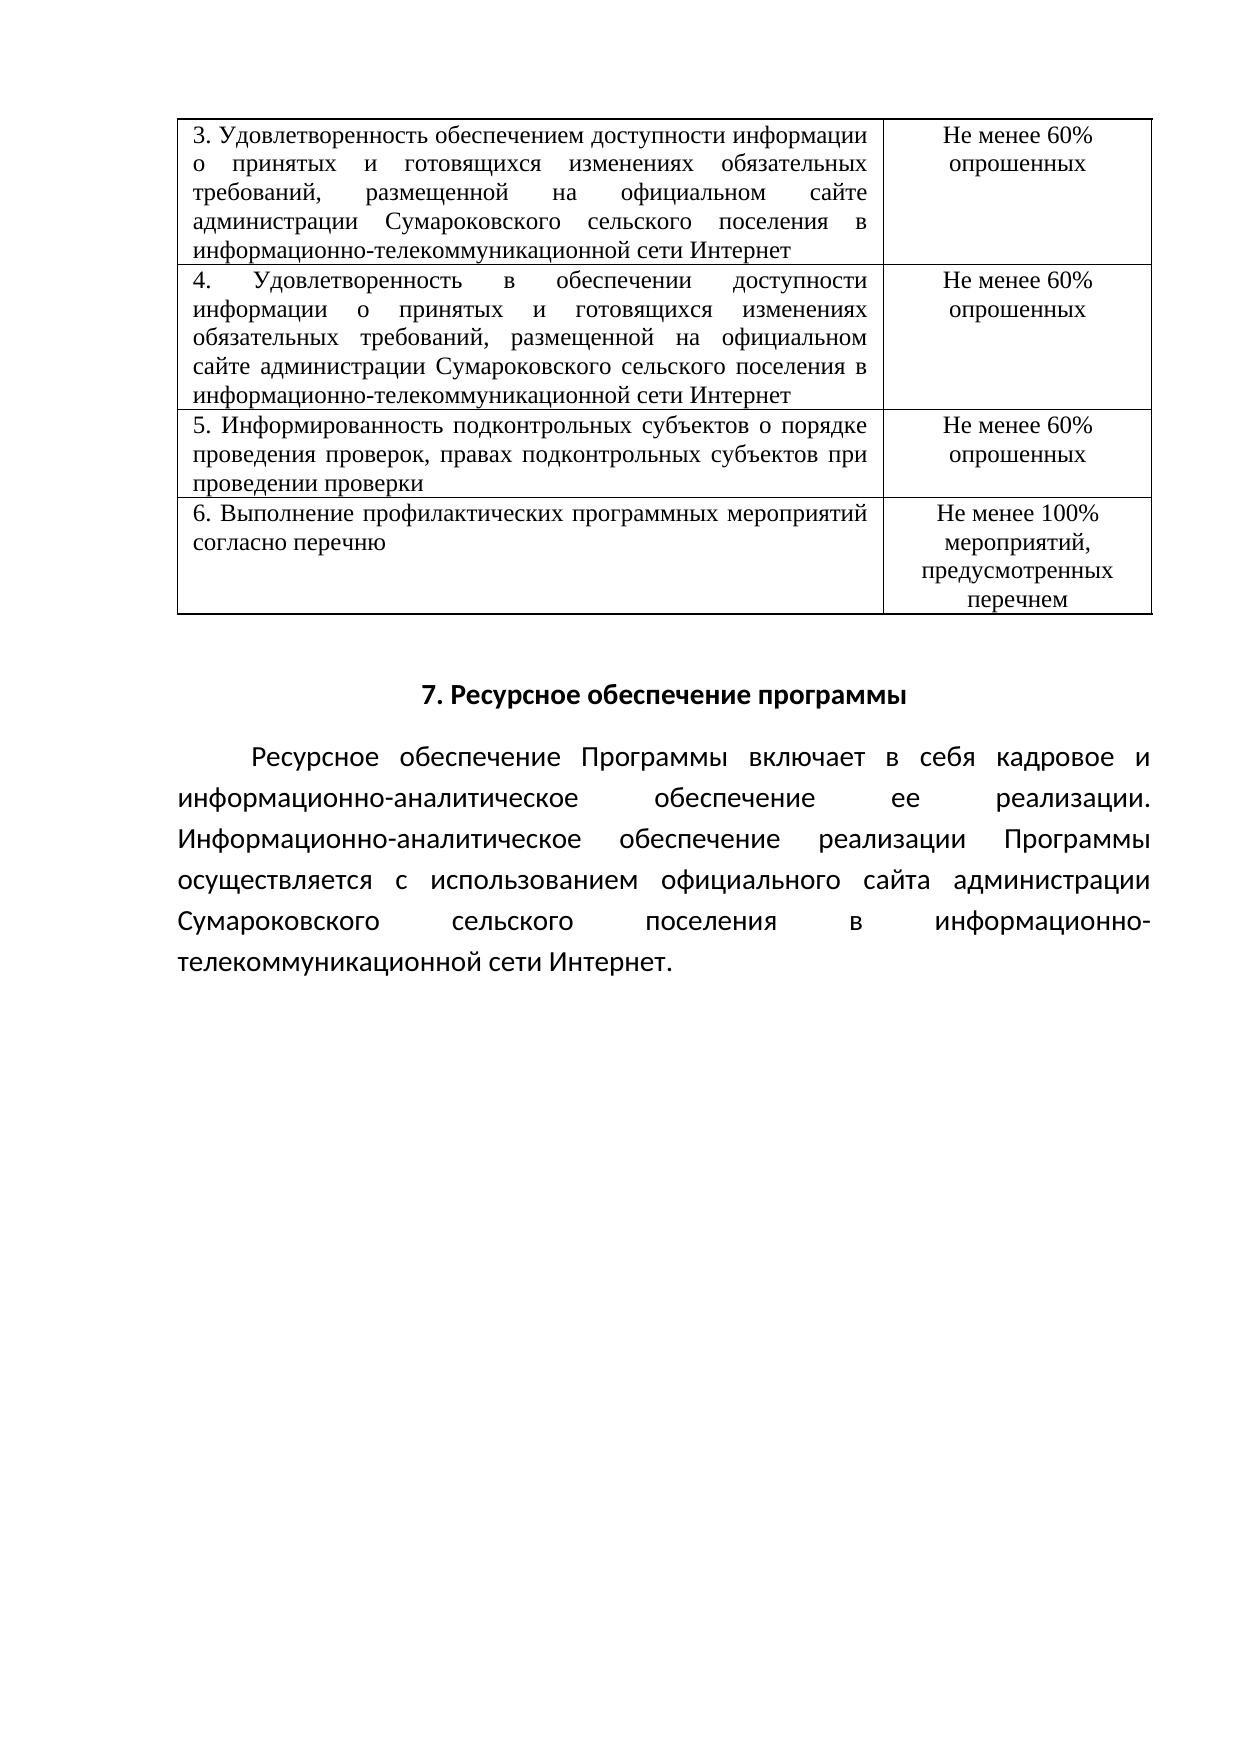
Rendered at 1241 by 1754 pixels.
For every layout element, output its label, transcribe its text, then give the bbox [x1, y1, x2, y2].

table_cell 3. Удовлетворенность обеспечением доступности информации о принятых и готовящихся изменениях обязательных требований, размещенной на официальном сайте администрации Сумароковского сельского поселения в информационно-телекоммуникационной сети Интернет [178, 120, 883, 263]
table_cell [884, 120, 1151, 263]
table_cell Не менее 60% опрошенных [884, 265, 1151, 409]
table_cell 5. Информированность подконтрольных субъектов о порядке проведения проверок, правах подконтрольных субъектов при проведении проверки [178, 410, 883, 497]
table_cell Не менее 60% опрошенных [884, 410, 1151, 497]
text 7. Ресурсное обеспечение программы [177, 676, 1152, 712]
table_cell Не менее 100% мероприятий, предусмотренных перечнем [884, 498, 1151, 613]
table_cell 6. Выполнение профилактических программных мероприятий согласно перечню [178, 498, 883, 613]
table_cell 4. Удовлетворенность в обеспечении доступности информации о принятых и готовящихся изменениях обязательных требований, размещенной на официальном сайте администрации Сумароковского сельского поселения в информационно-телекоммуникационной сети Интернет [178, 265, 883, 409]
text Ресурсное обеспечение Программы включает в себя кадровое и информационно-аналитическое обеспечение ее реализации. Информационно-аналитическое обеспечение реализации Программы осуществляется с использованием официального сайта администрации Сумароковского сельского поселения в информационно-телекоммуникационной сети Интернет. [177, 738, 1152, 978]
